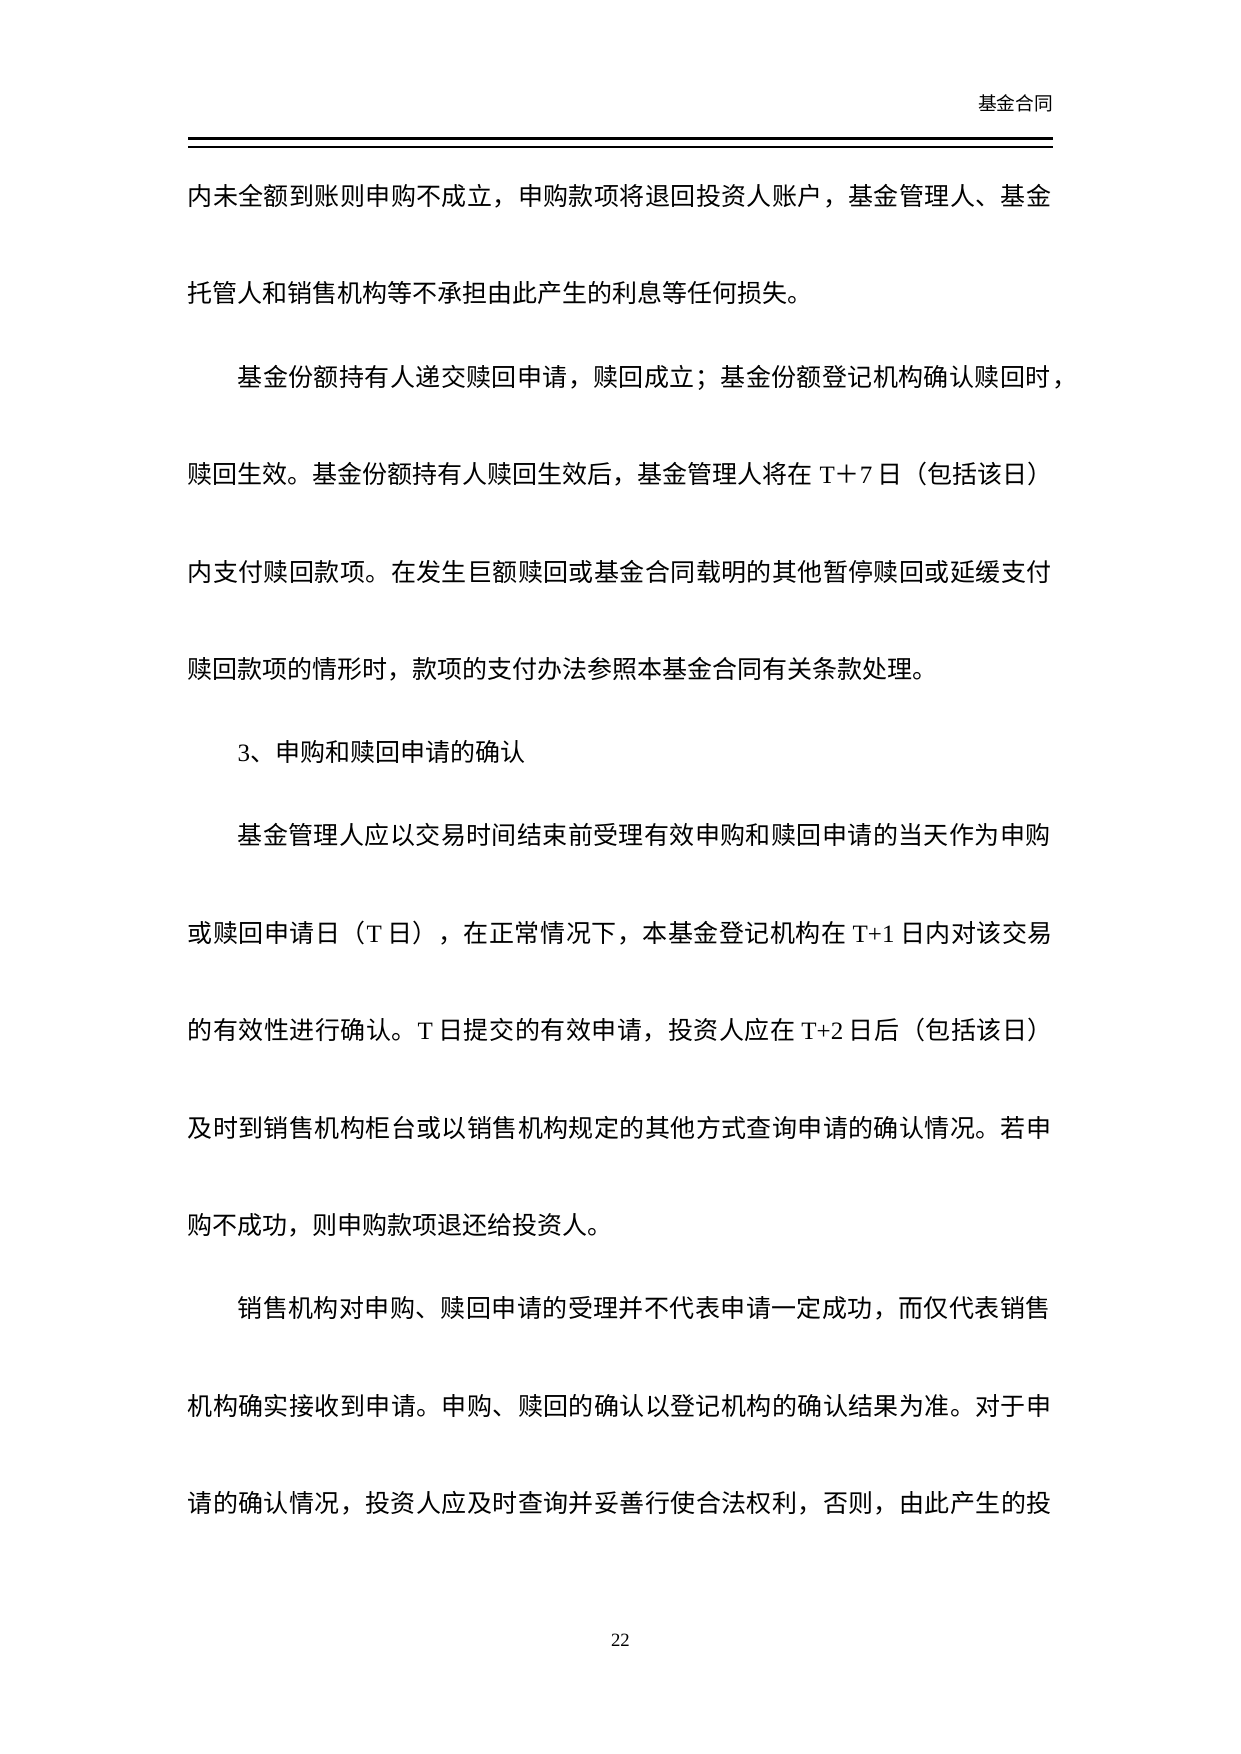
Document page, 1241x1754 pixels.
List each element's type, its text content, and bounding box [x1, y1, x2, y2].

text 3、申购和赎回申请的确认 [187, 718, 1053, 783]
text 基金管理人应以交易时间结束前受理有效申购和赎回申请的当天作为申购或赎回申请日（T日），在正常情况下，本基金登记机构在T+1日内对该交易的有效性进行确认。T日提交的有效申请，投资人应在T+2日后（包括该日）及时到销售机构柜台或以销售机构规定的其他方式查询申请的确认情况。若申购不成功，则申购款项退还给投资人。 [187, 801, 1053, 1256]
text 基金份额持有人递交赎回申请，赎回成立；基金份额登记机构确认赎回时，赎回生效。基金份额持有人赎回生效后，基金管理人将在T＋7日（包括该日）内支付赎回款项。在发生巨额赎回或基金合同载明的其他暂停赎回或延缓支付赎回款项的情形时，款项的支付办法参照本基金合同有关条款处理。 [187, 343, 1053, 700]
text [187, 162, 1053, 324]
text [187, 1274, 1053, 1534]
